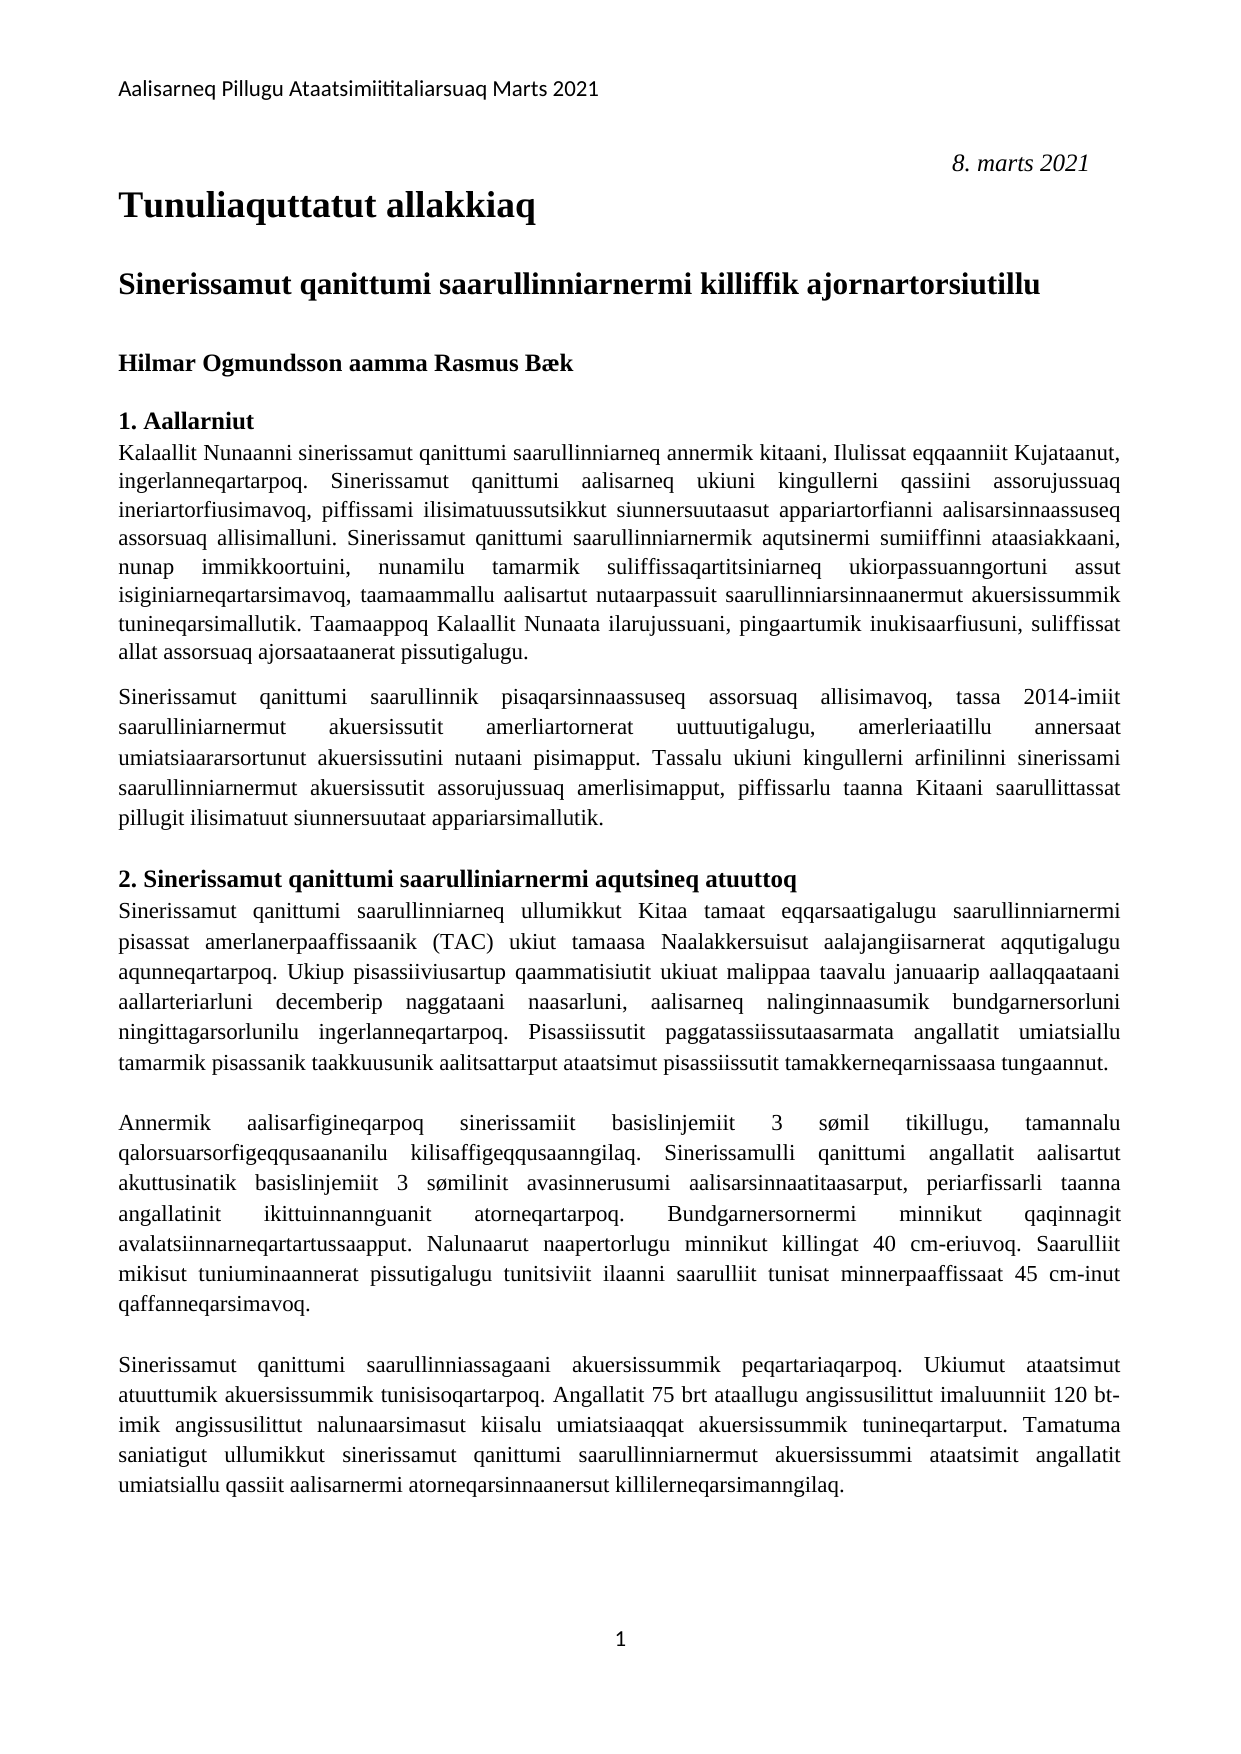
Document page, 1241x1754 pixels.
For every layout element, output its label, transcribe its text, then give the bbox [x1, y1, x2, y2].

text Tunuliaquttatut allakkiaq [118, 183, 1107, 226]
text Annermik aalisarfigineqarpoq sinerissamiit basislinjemiit 3 sømil tikillugu, tamannalu qalorsuarsorfigeqqusaananilu kilisaffigeqqusaanngilaq. Sinerissamulli qanittumi angallatit aalisartut akuttusinatik basislinjemiit 3 sømilinit avasinnerusumi aalisarsinnaatitaasarput, periarfissarli taanna angallatinit ikittuinnannguanit atorneqartarpoq. Bundgarnersornermi minnikut qaqinnagit avalatsiinnarneqartartussaapput. Nalunaarut naapertorlugu minnikut killingat 40 cm-eriuvoq. Saarulliit mikisut tuniuminaannerat pissutigalugu tunitsiviit ilaanni saarulliit tunisat minnerpaaffissaat 45 cm-inut qaffanneqarsimavoq. [118, 1109, 1122, 1317]
text 8. marts 2021 [118, 148, 1107, 176]
text Hilmar Ogmundsson aamma Rasmus Bæk [118, 348, 1107, 377]
text Sinerissamut qanittumi saarullinniassagaani akuersissummik peqartariaqarpoq. Ukiumut ataatsimut atuuttumik akuersissummik tunisisoqartarpoq. Angallatit 75 brt ataallugu angissusilittut imaluunniit 120 bt-imik angissusilittut nalunaarsimasut kiisalu umiatsiaaqqat akuersissummik tunineqartarput. Tamatuma saniatigut ullumikkut sinerissamut qanittumi saarullinniarnermut akuersissummi ataatsimit angallatit umiatsiallu qassiit aalisarnermi atorneqarsinnaanersut killilerneqarsimanngilaq. [118, 1351, 1122, 1498]
text 2. Sinerissamut qanittumi saarulliniarnermi aqutsineq atuuttoq [118, 864, 1122, 893]
text Kalaallit Nunaanni sinerissamut qanittumi saarullinniarneq annermik kitaani, Ilulissat eqqaanniit Kujataanut, ingerlanneqartarpoq. Sinerissamut qanittumi aalisarneq ukiuni kingullerni qassiini assorujussuaq ineriartorfiusimavoq, piffissami ilisimatuussutsikkut siunnersuutaasut appariartorfianni aalisarsinnaassuseq assorsuaq allisimalluni. Sinerissamut qanittumi saarullinniarnermik aqutsinermi sumiiffinni ataasiakkaani, nunap immikkoortuini, nunamilu tamarmik suliffissaqartitsiniarneq ukiorpassuanngortuni assut isiginiarneqartarsimavoq, taamaammallu aalisartut nutaarpassuit saarullinniarsinnaanermut akuersissummik tunineqarsimallutik. Taamaappoq Kalaallit Nunaata ilarujussuani, pingaartumik inukisaarfiusuni, suliffissat allat assorsuaq ajorsaataanerat pissutigalugu. [118, 439, 1122, 664]
text Sinerissamut qanittumi saarullinnik pisaqarsinnaassuseq assorsuaq allisimavoq, tassa 2014-imiit saarulliniarnermut akuersissutit amerliartornerat uuttuutigalugu, amerleriaatillu annersaat umiatsiaararsortunut akuersissutini nutaani pisimapput. Tassalu ukiuni kingullerni arfinilinni sinerissami saarullinniarnermut akuersissutit assorujussuaq amerlisimapput, piffissarlu taanna Kitaani saarullittassat pillugit ilisimatuut siunnersuutaat appariarsimallutik. [118, 683, 1122, 830]
text Sinerissamut qanittumi saarullinniarnermi killiffik ajornartorsiutillu [118, 266, 1107, 301]
text Sinerissamut qanittumi saarullinniarneq ullumikkut Kitaa tamaat eqqarsaatigalugu saarullinniarnermi pisassat amerlanerpaaffissaanik (TAC) ukiut tamaasa Naalakkersuisut aalajangiisarnerat aqqutigalugu aqunneqartarpoq. Ukiup pisassiiviusartup qaammatisiutit ukiuat malippaa taavalu januaarip aallaqqaataani aallarteriarluni decemberip naggataani naasarluni, aalisarneq nalinginnaasumik bundgarnersorluni ningittagarsorlunilu ingerlanneqartarpoq. Pisassiissutit paggatassiissutaasarmata angallatit umiatsiallu tamarmik pisassanik taakkuusunik aalitsattarput ataatsimut pisassiissutit tamakkerneqarnissaasa tungaannut. [118, 897, 1122, 1075]
subtitle 1. Aallarniut [118, 406, 1122, 435]
